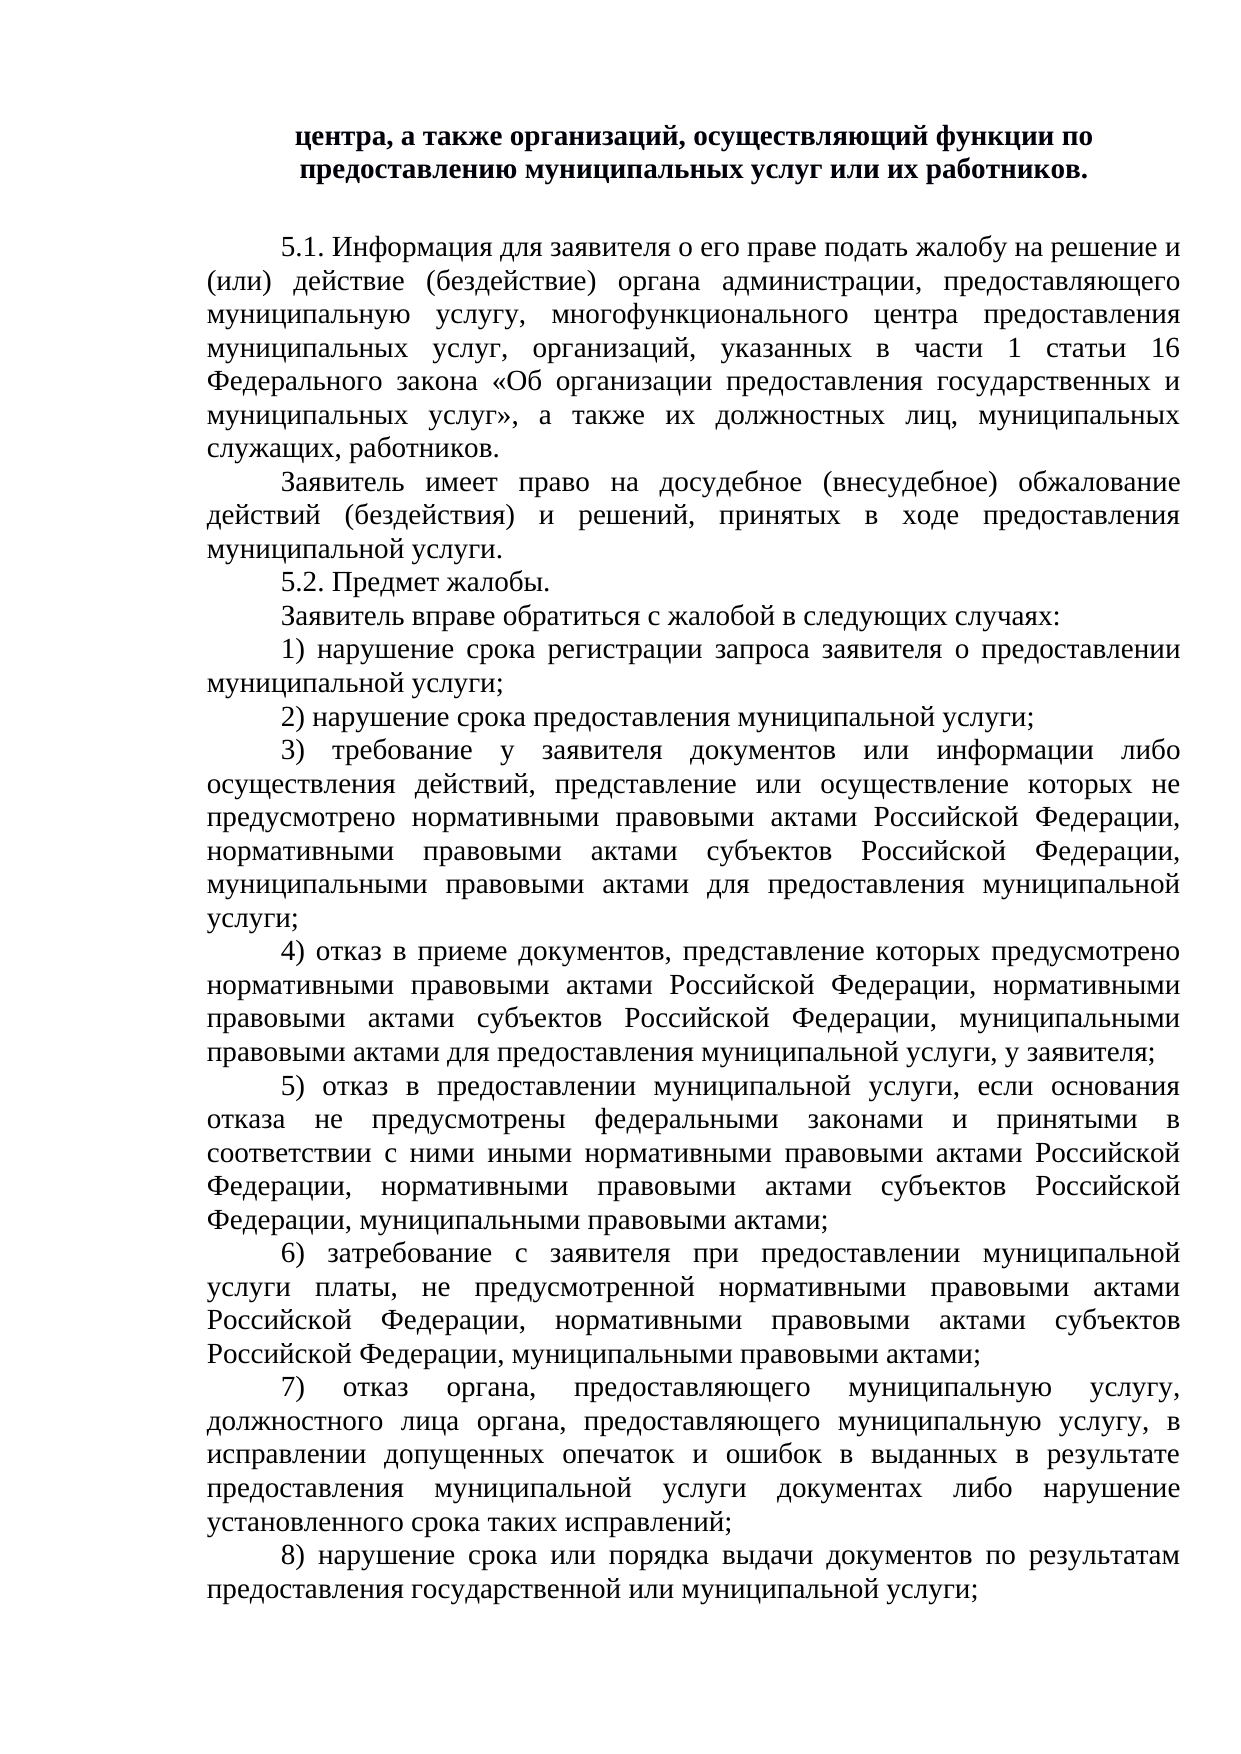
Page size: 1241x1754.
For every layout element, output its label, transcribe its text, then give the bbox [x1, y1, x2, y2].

text 6) затребование с заявителя при предоставлении муниципальной услуги платы, не предусмотренной нормативными правовыми актами Российской Федерации, нормативными правовыми актами субъектов Российской Федерации, муниципальными правовыми актами; [207, 1235, 1181, 1369]
text 8) нарушение срока или порядка выдачи документов по результатам предоставления государственной или муниципальной услуги; [207, 1537, 1181, 1604]
text 5.1. Информация для заявителя о его праве подать жалобу на решение и (или) действие (бездействие) органа администрации, предоставляющего муниципальную услугу, многофункционального центра предоставления муниципальных услуг, организаций, указанных в части 1 статьи 16 Федерального закона «Об организации предоставления государственных и муниципальных услуг», а также их должностных лиц, муниципальных служащих, работников. [207, 229, 1181, 464]
text 3) требование у заявителя документов или информации либо осуществления действий, представление или осуществление которых не предусмотрено нормативными правовыми актами Российской Федерации, нормативными правовыми актами субъектов Российской Федерации, муниципальными правовыми актами для предоставления муниципальной услуги; [207, 732, 1181, 933]
text 7) отказ органа, предоставляющего муниципальную услугу, должностного лица органа, предоставляющего муниципальную услугу, в исправлении допущенных опечаток и ошибок в выданных в результате предоставления муниципальной услуги документах либо нарушение установленного срока таких исправлений; [207, 1369, 1181, 1537]
text 1) нарушение срока регистрации запроса заявителя о предоставлении муниципальной услуги; [207, 632, 1181, 699]
text Заявитель имеет право на досудебное (внесудебное) обжалование действий (бездействия) и решений, принятых в ходе предоставления муниципальной услуги. [207, 464, 1181, 564]
text 5) отказ в предоставлении муниципальной услуги, если основания отказа не предусмотрены федеральными законами и принятыми в соответствии с ними иными нормативными правовыми актами Российской Федерации, нормативными правовыми актами субъектов Российской Федерации, муниципальными правовыми актами; [207, 1068, 1181, 1235]
text 5.2. Предмет жалобы. [207, 564, 1181, 598]
text 4) отказ в приеме документов, представление которых предусмотрено нормативными правовыми актами Российской Федерации, нормативными правовыми актами субъектов Российской Федерации, муниципальными правовыми актами для предоставления муниципальной услуги, у заявителя; [207, 933, 1181, 1068]
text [207, 118, 1181, 185]
text Заявитель вправе обратиться с жалобой в следующих случаях: [207, 598, 1181, 632]
text 2) нарушение срока предоставления муниципальной услуги; [207, 699, 1181, 732]
